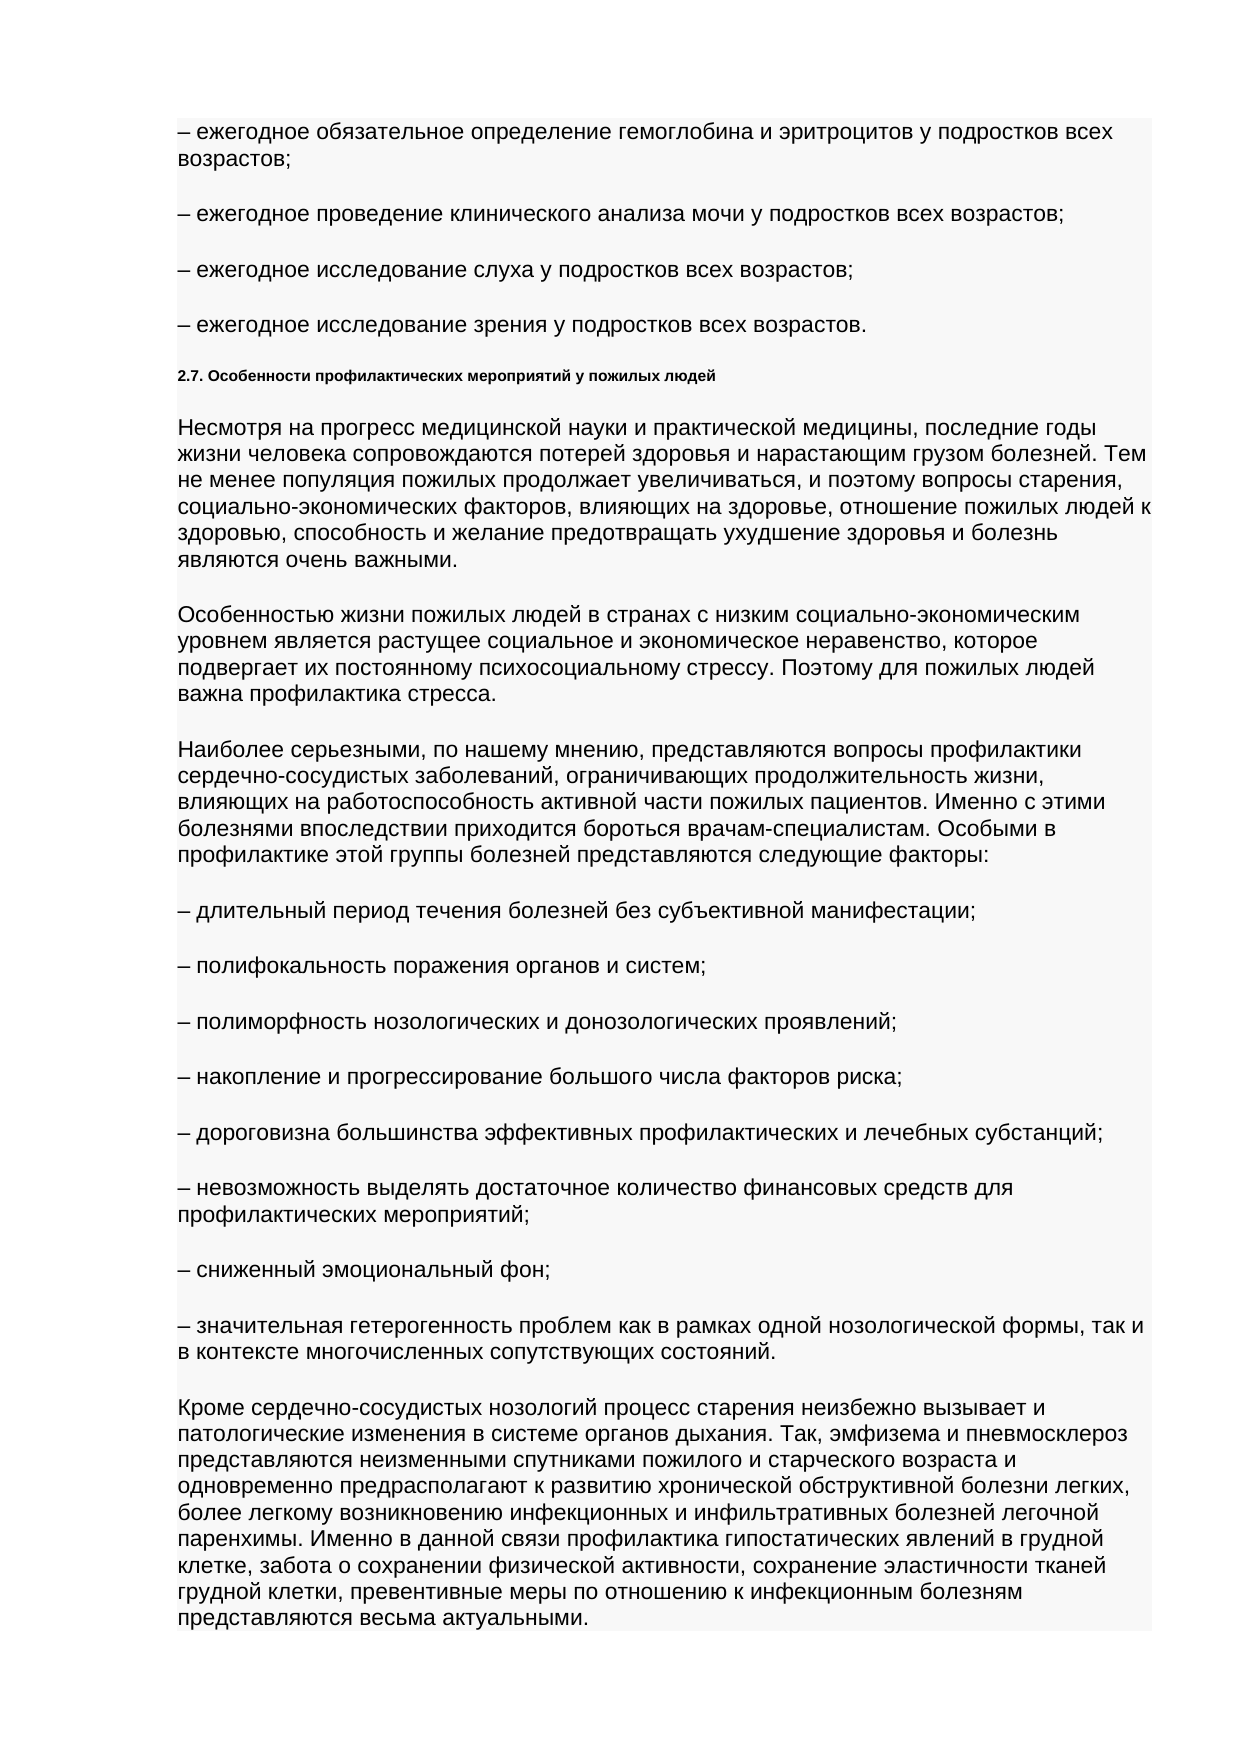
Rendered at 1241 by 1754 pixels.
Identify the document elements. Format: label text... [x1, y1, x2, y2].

text – полиморфность нозологических и донозологических проявлений; [177, 1008, 1152, 1034]
text Несмотря на прогресс медицинской науки и практической медицины, последние годы жизни человека сопровождаются потерей здоровья и нарастающим грузом болезней. Тем не менее популяция пожилых продолжает увеличиваться, и поэтому вопросы старения, социально-экономических факторов, влияющих на здоровье, отношение пожилых людей к здоровью, способность и желание предотвращать ухудшение здоровья и болезнь являются очень важными. [177, 414, 1152, 572]
text – невозможность выделять достаточное количество финансовых средств для профилактических мероприятий; [177, 1174, 1152, 1227]
text Наиболее серьезными, по нашему мнению, представляются вопросы профилактики сердечно-сосудистых заболеваний, ограничивающих продолжительность жизни, влияющих на работоспособность активной части пожилых пациентов. Именно с этими болезнями впоследствии приходится бороться врачам-специалистам. Особыми в профилактике этой группы болезней представляются следующие факторы: [177, 736, 1152, 867]
text – полифокальность поражения органов и систем; [177, 952, 1152, 978]
text – ежегодное обязательное определение гемоглобина и эритроцитов у подростков всех возрастов; [177, 118, 1152, 171]
text – накопление и прогрессирование большого числа факторов риска; [177, 1063, 1152, 1089]
text – ежегодное исследование зрения у подростков всех возрастов. [177, 311, 1152, 337]
text – значительная гетерогенность проблем как в рамках одной нозологической формы, так и в контексте многочисленных сопутствующих состояний. [177, 1312, 1152, 1364]
text – дороговизна большинства эффективных профилактических и лечебных субстанций; [177, 1119, 1152, 1145]
text – сниженный эмоциональный фон; [177, 1256, 1152, 1282]
text – ежегодное проведение клинического анализа мочи у подростков всех возрастов; [177, 200, 1152, 226]
text 2.7. Особенности профилактических мероприятий у пожилых людей [177, 367, 1152, 384]
text Кроме сердечно-сосудистых нозологий процесс старения неизбежно вызывает и патологические изменения в системе органов дыхания. Так, эмфизема и пневмосклероз представляются неизменными спутниками пожилого и старческого возраста и одновременно предрасполагают к развитию хронической обструктивной болезни легких, более легкому возникновению инфекционных и инфильтративных болезней легочной паренхимы. Именно в данной связи профилактика гипостатических явлений в грудной клетке, забота о сохранении физической активности, сохранение эластичности тканей грудной клетки, превентивные меры по отношению к инфекционным болезням представляются весьма актуальными. [177, 1393, 1152, 1631]
text Особенностью жизни пожилых людей в странах с низким социально-экономическим уровнем является растущее социальное и экономическое неравенство, которое подвергает их постоянному психосоциальному стрессу. Поэтому для пожилых людей важна профилактика стресса. [177, 601, 1152, 706]
text – ежегодное исследование слуха у подростков всех возрастов; [177, 256, 1152, 282]
text – длительный период течения болезней без субъективной манифестации; [177, 897, 1152, 923]
